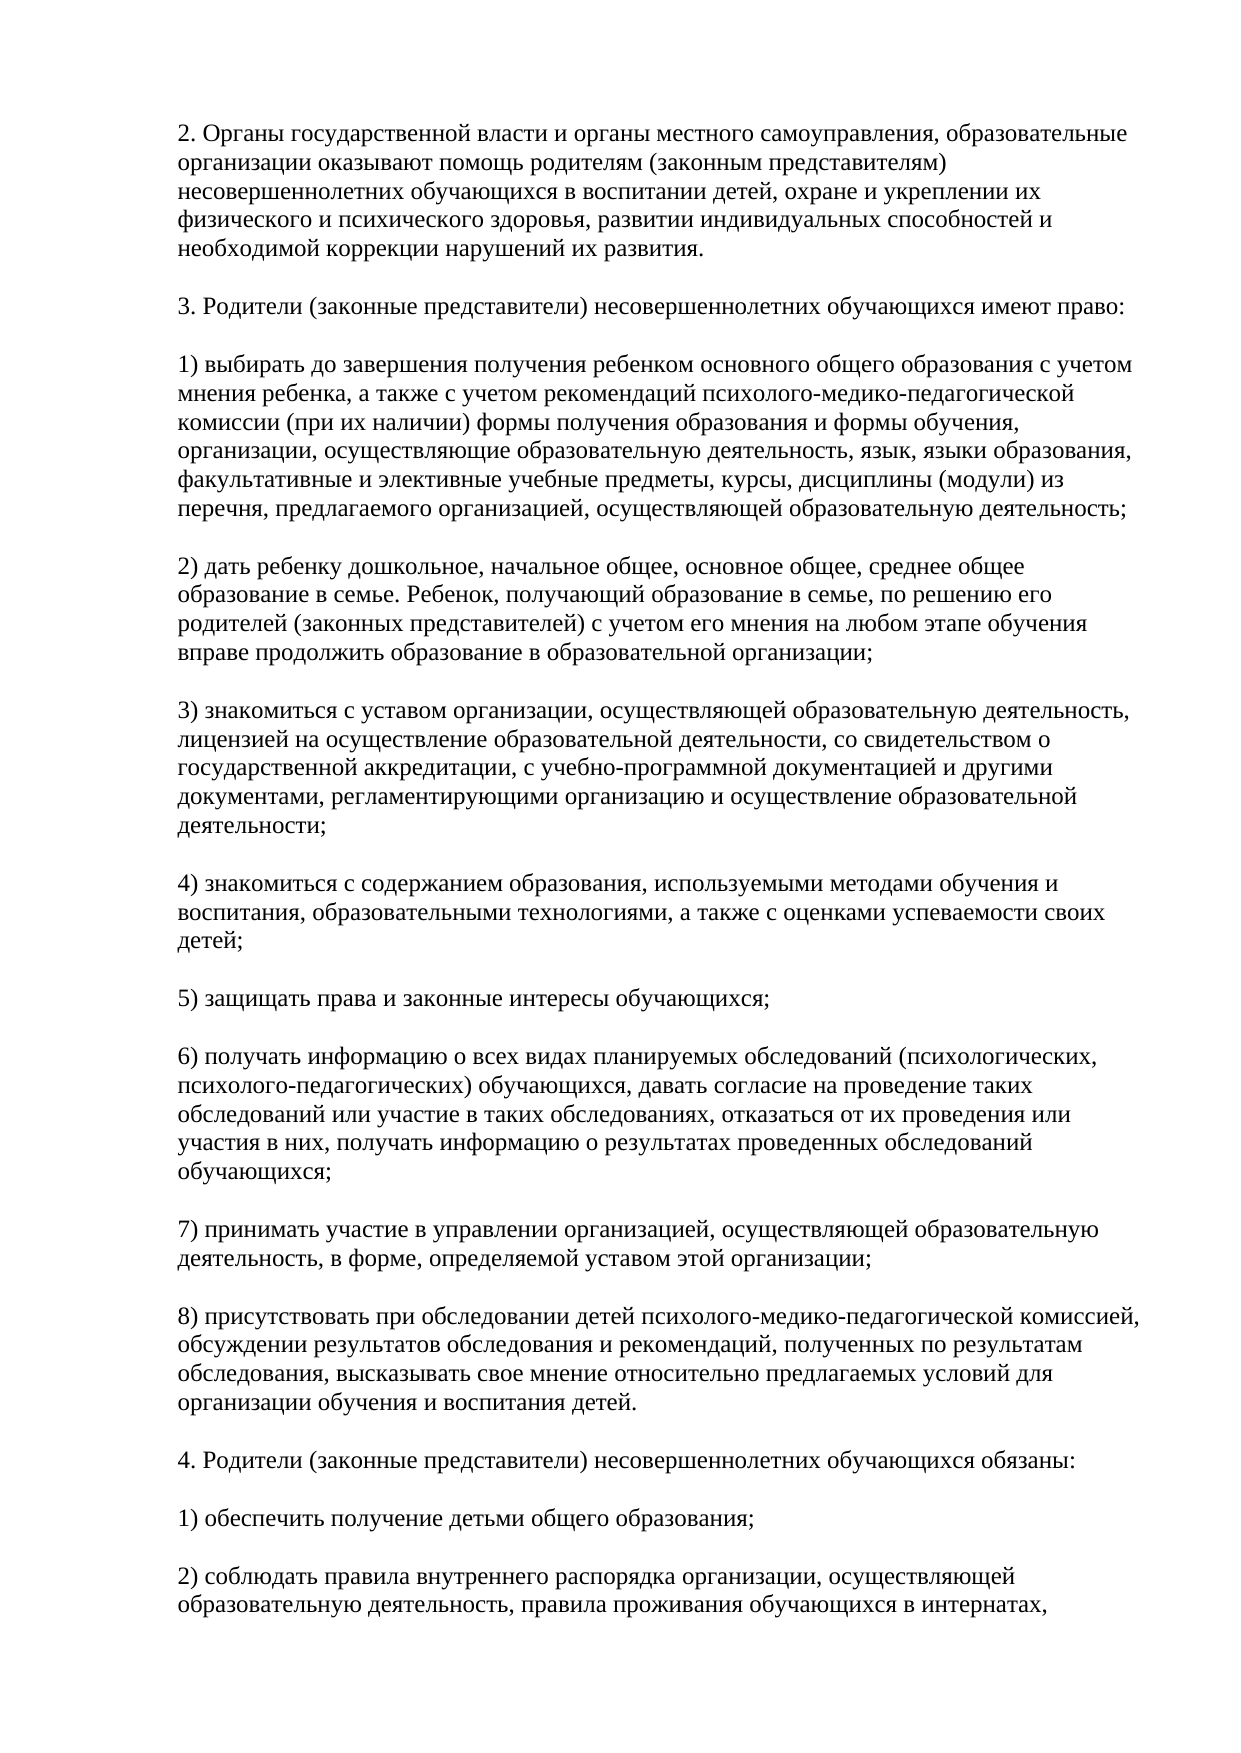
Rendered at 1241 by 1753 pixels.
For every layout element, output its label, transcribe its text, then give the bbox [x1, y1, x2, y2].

text 2. Органы государственной власти и органы местного самоуправления, образовательные организации оказывают помощь родителям (законным представителям) несовершеннолетних обучающихся в воспитании детей, охране и укреплении их физического и психического здоровья, развитии индивидуальных способностей и необходимой коррекции нарушений их развития. [177, 118, 1153, 262]
text 7) принимать участие в управлении организацией, осуществляющей образовательную деятельность, в форме, определяемой уставом этой организации; [177, 1214, 1153, 1272]
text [177, 1561, 1153, 1618]
text 8) присутствовать при обследовании детей психолого-медико-педагогической комиссией, обсуждении результатов обследования и рекомендаций, полученных по результатам обследования, высказывать свое мнение относительно предлагаемых условий для организации обучения и воспитания детей. [177, 1301, 1153, 1416]
text 4) знакомиться с содержанием образования, используемыми методами обучения и воспитания, образовательными технологиями, а также с оценками успеваемости своих детей; [177, 868, 1153, 954]
text 1) выбирать до завершения получения ребенком основного общего образования с учетом мнения ребенка, а также с учетом рекомендаций психолого-медико-педагогической комиссии (при их наличии) формы получения образования и формы обучения, организации, осуществляющие образовательную деятельность, язык, языки образования, факультативные и элективные учебные предметы, курсы, дисциплины (модули) из перечня, предлагаемого организацией, осуществляющей образовательную деятельность; [177, 349, 1153, 522]
text 2) дать ребенку дошкольное, начальное общее, основное общее, среднее общее образование в семье. Ребенок, получающий образование в семье, по решению его родителей (законных представителей) с учетом его мнения на любом этапе обучения вправе продолжить образование в образовательной организации; [177, 551, 1153, 666]
text 3) знакомиться с уставом организации, осуществляющей образовательную деятельность, лицензией на осуществление образовательной деятельности, со свидетельством о государственной аккредитации, с учебно-программной документацией и другими документами, регламентирующими организацию и осуществление образовательной деятельности; [177, 695, 1153, 839]
text 4. Родители (законные представители) несовершеннолетних обучающихся обязаны: [177, 1445, 1153, 1474]
text 1) обеспечить получение детьми общего образования; [177, 1503, 1153, 1532]
text 3. Родители (законные представители) несовершеннолетних обучающихся имеют право: [177, 291, 1153, 320]
text 6) получать информацию о всех видах планируемых обследований (психологических, психолого-педагогических) обучающихся, давать согласие на проведение таких обследований или участие в таких обследованиях, отказаться от их проведения или участия в них, получать информацию о результатах проведенных обследований обучающихся; [177, 1041, 1153, 1185]
text 5) защищать права и законные интересы обучающихся; [177, 983, 1153, 1012]
